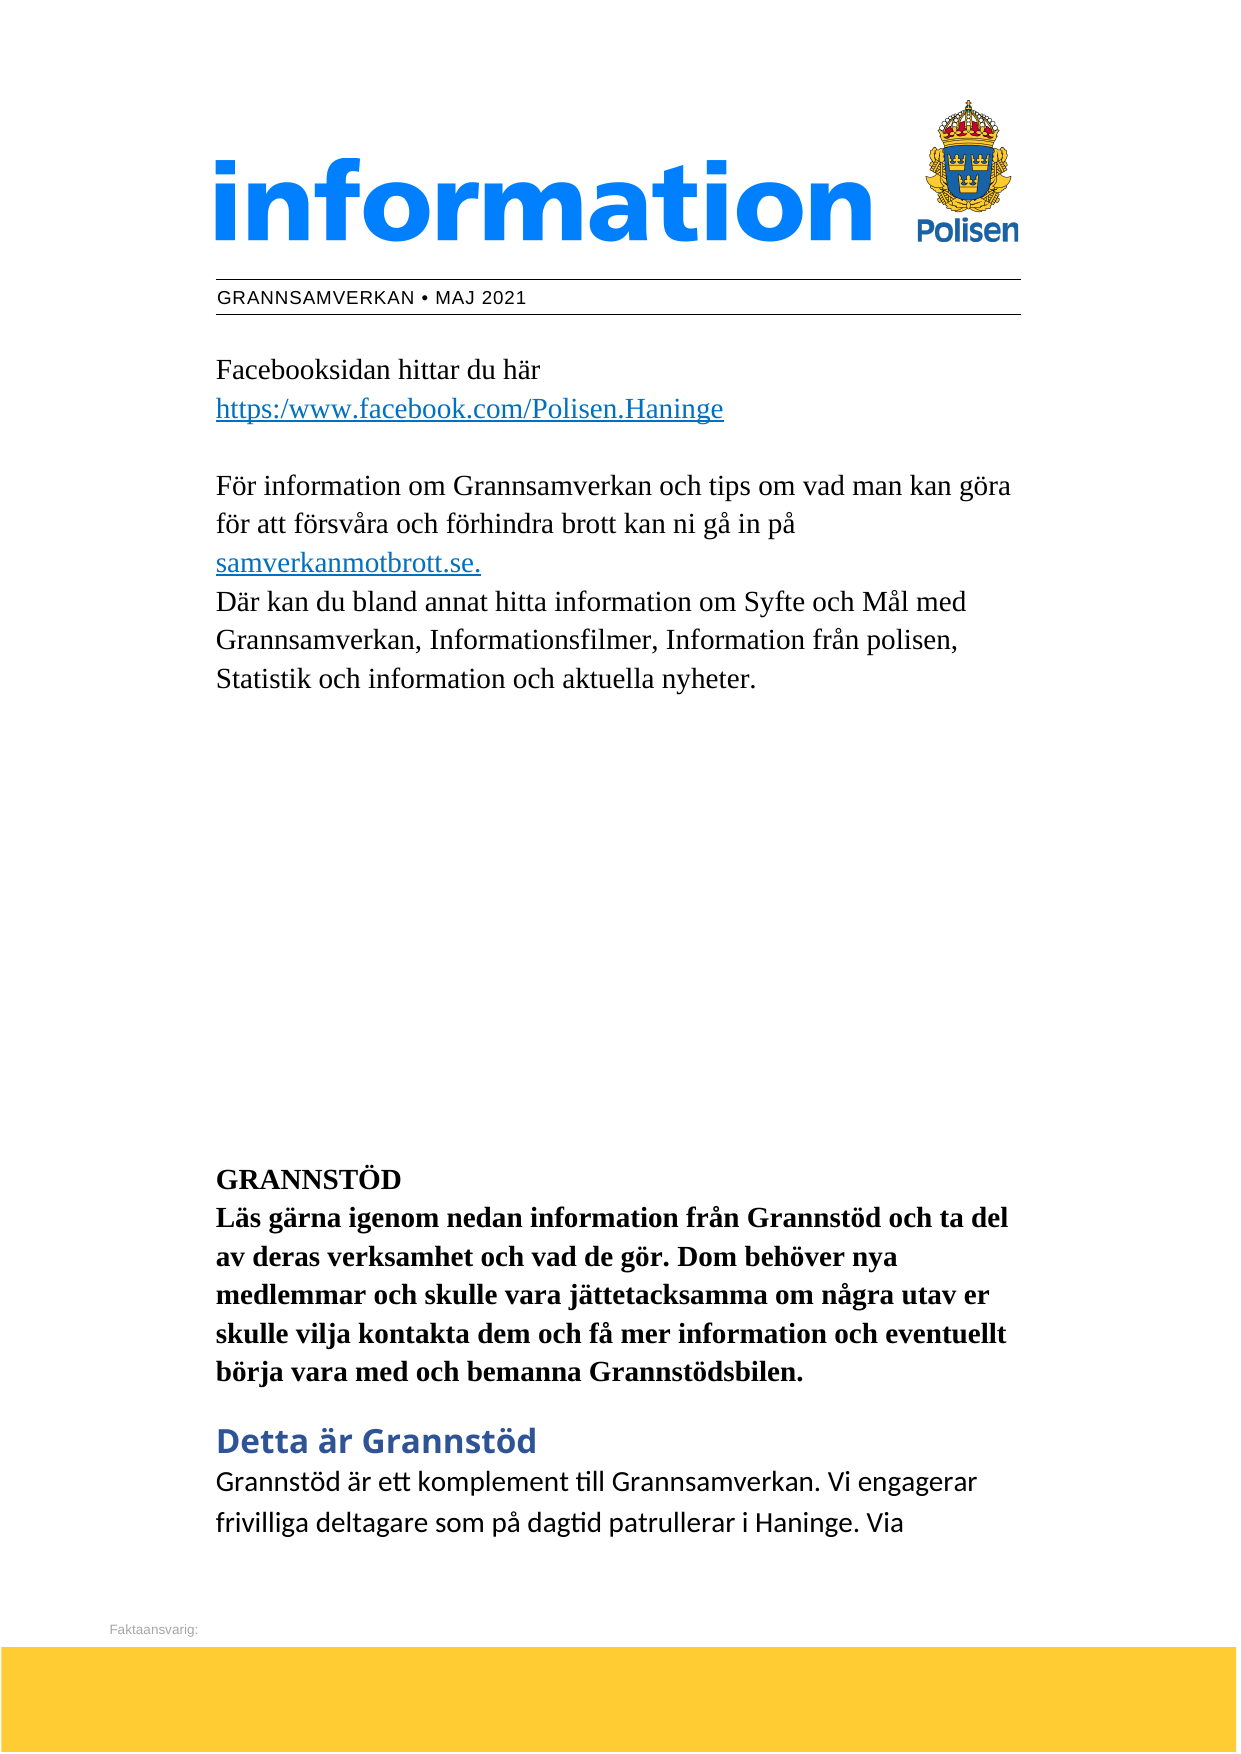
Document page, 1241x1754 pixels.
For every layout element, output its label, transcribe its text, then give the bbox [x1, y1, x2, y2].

text Läs gärna igenom nedan information från Grannstöd och ta del av deras verksamhet och vad de gör. Dom behöver nya medlemmar och skulle vara jättetacksamma om några utav er skulle vilja kontakta dem och få mer information och eventuellt börja vara med och bemanna Grannstödsbilen. [216, 1200, 1019, 1388]
text Där kan du bland annat hitta information om Syfte och Mål med Grannsamverkan, Informationsfilmer, Information från polisen, Statistik och information och aktuella nyheter. [216, 584, 1019, 694]
picture [917, 100, 1019, 242]
text GRANNSTÖD [216, 1162, 1019, 1195]
text För information om Grannsamverkan och tips om vad man kan göra för att försvåra och förhindra brott kan ni gå in på samverkanmotbrott.se. [216, 468, 1019, 579]
text Facebooksidan hittar du här https:/www.facebook.com/Polisen.Haninge [216, 352, 1019, 424]
picture [215, 158, 871, 242]
picture [0, 1647, 1236, 1751]
subtitle Detta är Grannstöd [216, 1418, 1019, 1463]
